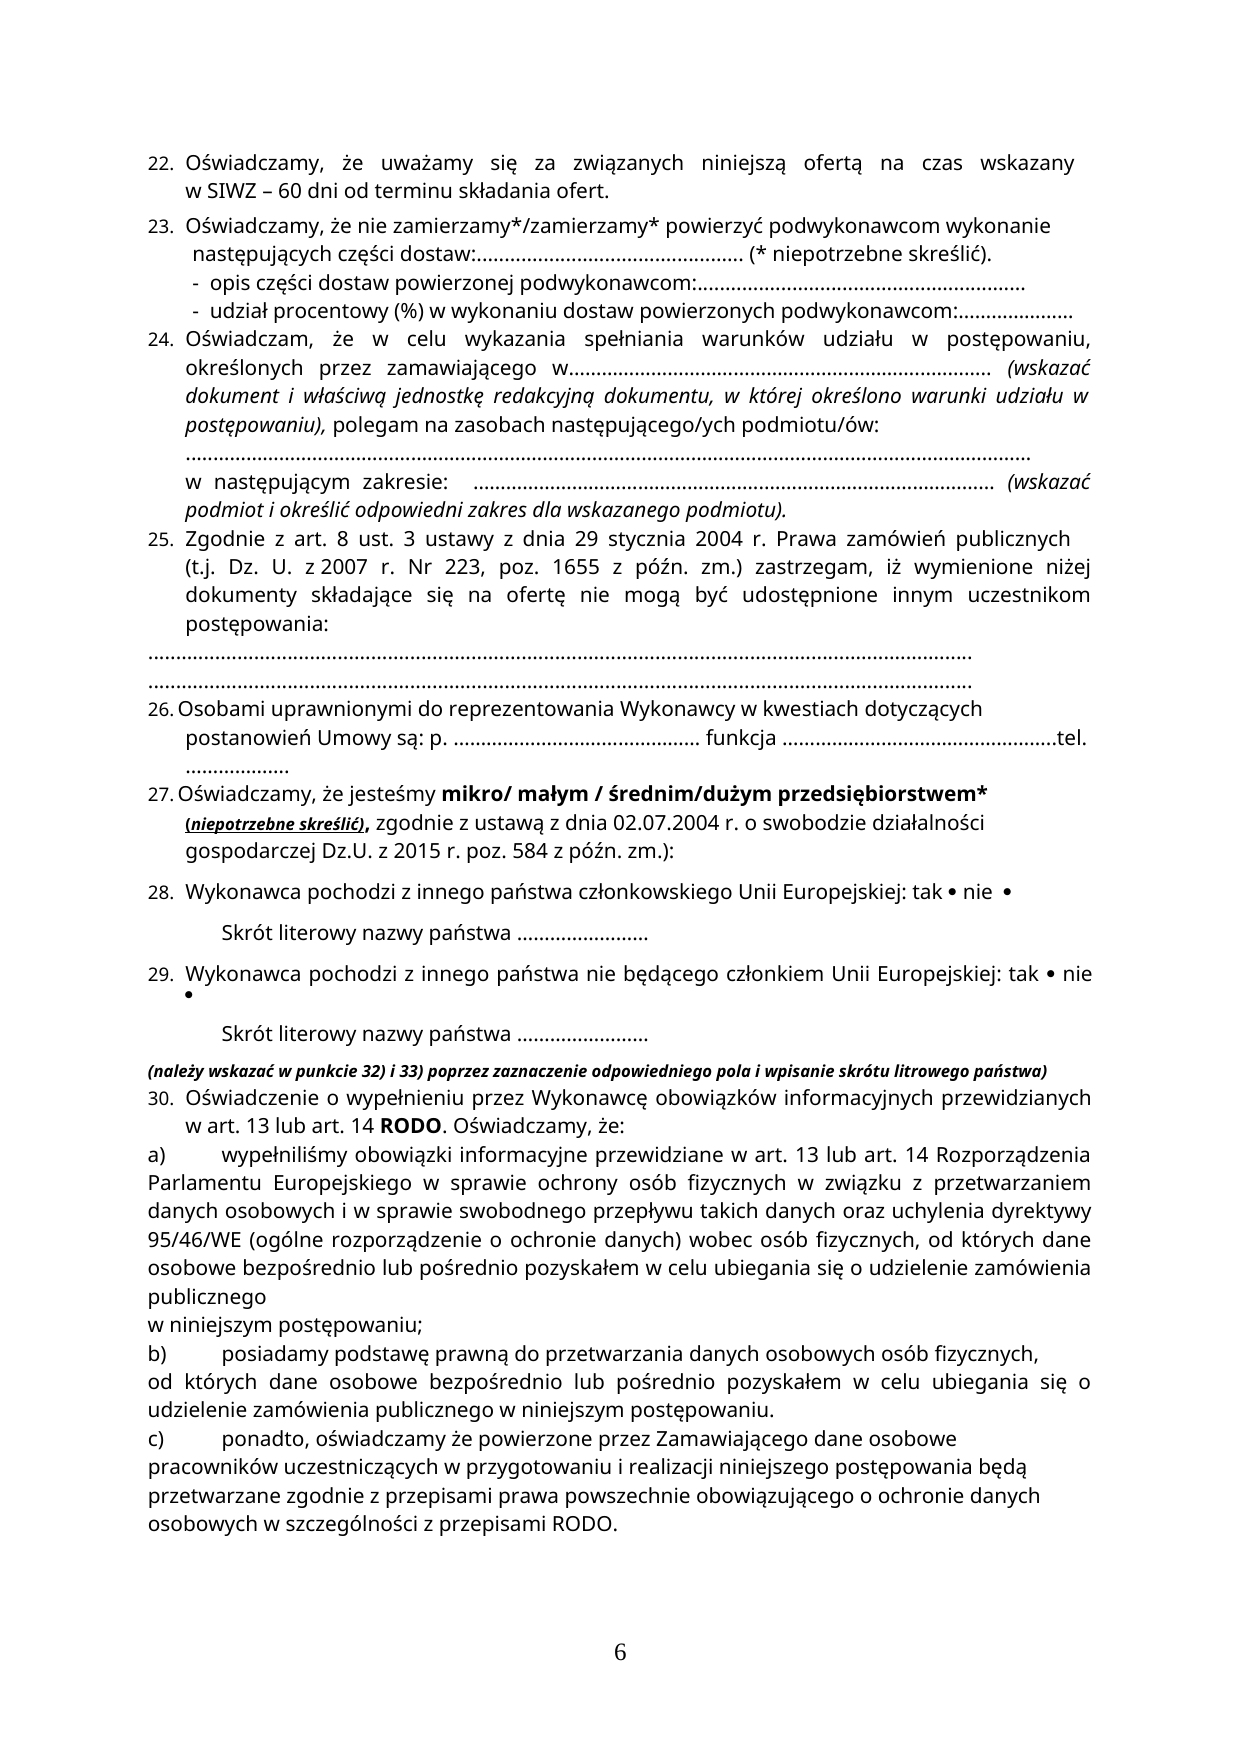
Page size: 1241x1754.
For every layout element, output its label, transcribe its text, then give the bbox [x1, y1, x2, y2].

list Oświadczamy, że jesteśmy mikro/ małym / średnim/dużym przedsiębiorstwem* (niepotrzebne skreślić), zgodnie z ustawą z dnia 02.07.2004 r. o swobodzie działalności gospodarczej Dz.U. z 2015 r. poz. 584 z późn. zm.): [148, 779, 1092, 865]
list Oświadczam, że w celu wykazania spełniania warunków udziału w postępowaniu, określonych przez zamawiającego w………………………………………………………...……….. (wskazać dokument i właściwą jednostkę redakcyjną dokumentu, w której określono warunki udziału w postępowaniu), polegam na zasobach następującego/ych podmiotu/ów: [148, 324, 1092, 438]
text .................................................................................................................................................... [148, 637, 1092, 666]
list od których dane osobowe bezpośrednio lub pośrednio pozyskałem w celu ubiegania się o udzielenie zamówienia publicznego w niniejszym postępowaniu. [147, 1367, 1092, 1424]
list Osobami uprawnionymi do reprezentowania Wykonawcy w kwestiach dotyczących postanowień Umowy są: p. ……………………………………… funkcja …………………………………………..tel.………………. [148, 694, 1092, 779]
text Skrót literowy nazwy państwa …………………… [148, 1019, 1092, 1048]
list Wykonawca pochodzi z innego państwa członkowskiego Unii Europejskiej: tak nie [148, 877, 1092, 906]
list a) wypełniliśmy obowiązki informacyjne przewidziane w art. 13 lub art. 14 Rozporządzenia Parlamentu Europejskiego w sprawie ochrony osób fizycznych w związku z przetwarzaniem danych osobowych i w sprawie swobodnego przepływu takich danych oraz uchylenia dyrektywy 95/46/WE (ogólne rozporządzenie o ochronie danych) wobec osób fizycznych, od których dane osobowe bezpośrednio lub pośrednio pozyskałem w celu ubiegania się o udzielenie zamówienia publicznego [147, 1140, 1092, 1310]
text - opis części dostaw powierzonej podwykonawcom:........................................................... [192, 268, 1092, 296]
text (należy wskazać w punkcie 32) i 33) poprzez zaznaczenie odpowiedniego pola i wpisanie skrótu litrowego państwa) [148, 1060, 1092, 1083]
list Oświadczamy, że uważamy się za związanych niniejszą ofertą na czas wskazany w SIWZ – 60 dni od terminu składania ofert. [148, 148, 1092, 204]
list Oświadczenie o wypełnieniu przez Wykonawcę obowiązków informacyjnych przewidzianych w art. 13 lub art. 14 RODO. Oświadczamy, że: [148, 1083, 1092, 1140]
list Wykonawca pochodzi z innego państwa nie będącego członkiem Unii Europejskiej: tak nie [148, 959, 1092, 1007]
text następujących części dostaw:................................................ (* niepotrzebne skreślić). [192, 239, 1092, 268]
text .................................................................................................................................................... [148, 666, 1092, 694]
text c) ponadto, oświadczamy że powierzone przez Zamawiającego dane osobowe pracowników uczestniczących w przygotowaniu i realizacji niniejszego postępowania będą przetwarzane zgodnie z przepisami prawa powszechnie obowiązującego o ochronie danych osobowych w szczególności z przepisami RODO. [148, 1424, 1092, 1538]
text Skrót literowy nazwy państwa …………………… [148, 918, 1092, 947]
list Oświadczamy, że nie zamierzamy*/zamierzamy* powierzyć podwykonawcom wykonanie [148, 211, 1092, 239]
list b) posiadamy podstawę prawną do przetwarzania danych osobowych osób fizycznych, [147, 1339, 1092, 1367]
list Zgodnie z art. 8 ust. 3 ustawy z dnia 29 stycznia 2004 r. Prawa zamówień publicznych (t.j. Dz. U. z 2007 r. Nr 223, poz. 1655 z późn. zm.) zastrzegam, iż wymienione niżej dokumenty składające się na ofertę nie mogą być udostępnione innym uczestnikom postępowania: [148, 524, 1092, 637]
list w niniejszym postępowaniu; [147, 1310, 1092, 1339]
text w następującym zakresie: ……………………………………………..…………………………………… (wskazać podmiot i określić odpowiedni zakres dla wskazanego podmiotu). [185, 467, 1092, 524]
text ..……………………………………………………………………………………………………..……………………………… [185, 438, 1092, 467]
text - udział procentowy (%) w wykonaniu dostaw powierzonych podwykonawcom:………………… [192, 296, 1092, 324]
